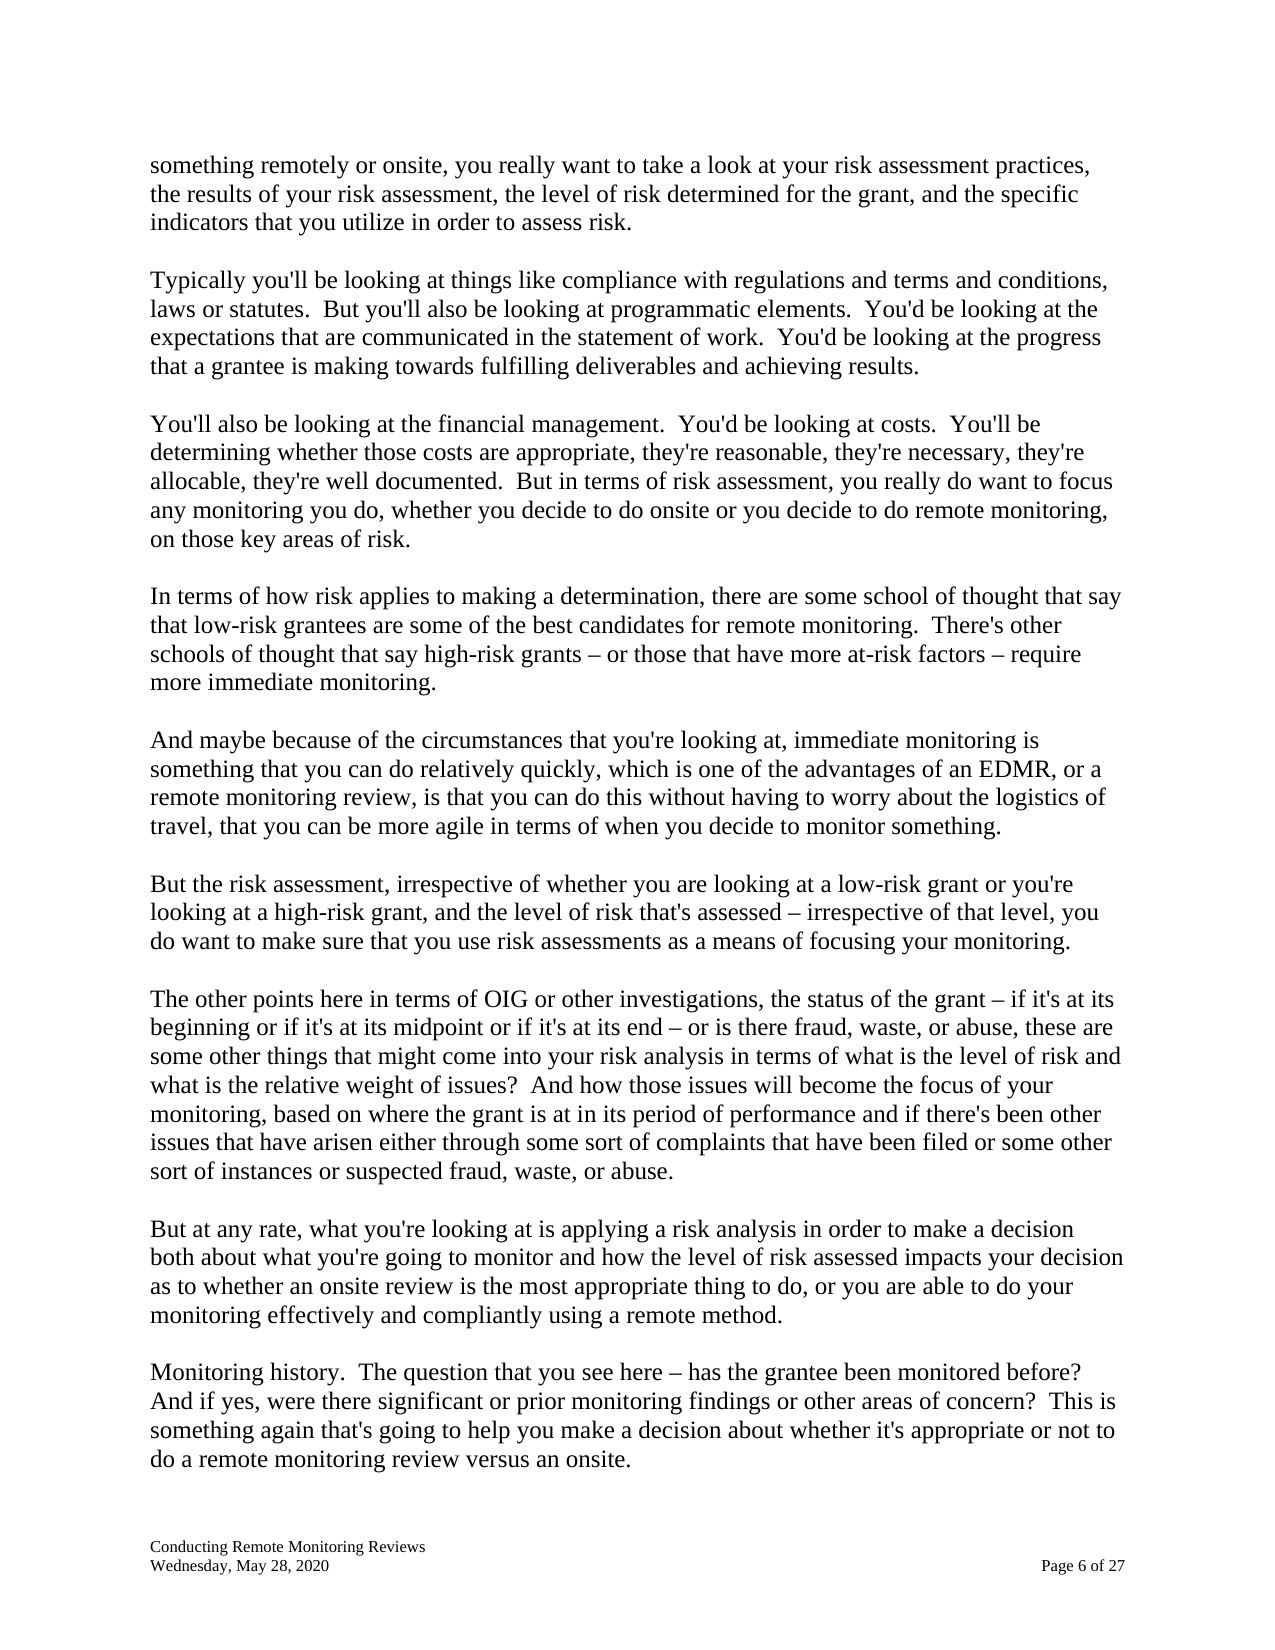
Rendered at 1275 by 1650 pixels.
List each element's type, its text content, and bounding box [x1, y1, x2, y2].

text And maybe because of the circumstances that you're looking at, immediate monitoring is something that you can do relatively quickly, which is one of the advantages of an EDMR, or a remote monitoring review, is that you can do this without having to worry about the logistics of travel, that you can be more agile in terms of when you decide to monitor something. [150, 725, 1125, 840]
text In terms of how risk applies to making a determination, there are some school of thought that say that low-risk grantees are some of the best candidates for remote monitoring. There's other schools of thought that say high-risk grants – or those that have more at-risk factors – require more immediate monitoring. [150, 581, 1125, 696]
text Typically you'll be looking at things like compliance with regulations and terms and conditions, laws or statutes. But you'll also be looking at programmatic elements. You'd be looking at the expectations that are communicated in the statement of work. You'd be looking at the progress that a grantee is making towards fulfilling deliverables and achieving results. [150, 265, 1125, 380]
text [150, 150, 1125, 236]
text Monitoring history. The question that you see here – has the grantee been monitored before? And if yes, were there significant or prior monitoring findings or other areas of concern? This is something again that's going to help you make a decision about whether it's appropriate or not to do a remote monitoring review versus an onsite. [150, 1357, 1125, 1472]
text But the risk assessment, irrespective of whether you are looking at a low-risk grant or you're looking at a high-risk grant, and the level of risk that's assessed – irrespective of that level, you do want to make sure that you use risk assessments as a means of focusing your monitoring. [150, 869, 1125, 955]
text But at any rate, what you're looking at is applying a risk analysis in order to make a decision both about what you're going to monitor and how the level of risk assessed impacts your decision as to whether an onsite review is the most appropriate thing to do, or you are able to do your monitoring effectively and compliantly using a remote method. [150, 1214, 1125, 1329]
text You'll also be looking at the financial management. You'd be looking at costs. You'll be determining whether those costs are appropriate, they're reasonable, they're necessary, they're allocable, they're well documented. But in terms of risk assessment, you really do want to focus any monitoring you do, whether you decide to do onsite or you decide to do remote monitoring, on those key areas of risk. [150, 409, 1125, 552]
text The other points here in terms of OIG or other investigations, the status of the grant – if it's at its beginning or if it's at its midpoint or if it's at its end – or is there fraud, waste, or abuse, these are some other things that might come into your risk analysis in terms of what is the level of risk and what is the relative weight of issues? And how those issues will become the focus of your monitoring, based on where the grant is at in its period of performance and if there's been other issues that have arisen either through some sort of complaints that have been filed or some other sort of instances or suspected fraud, waste, or abuse. [150, 984, 1125, 1185]
